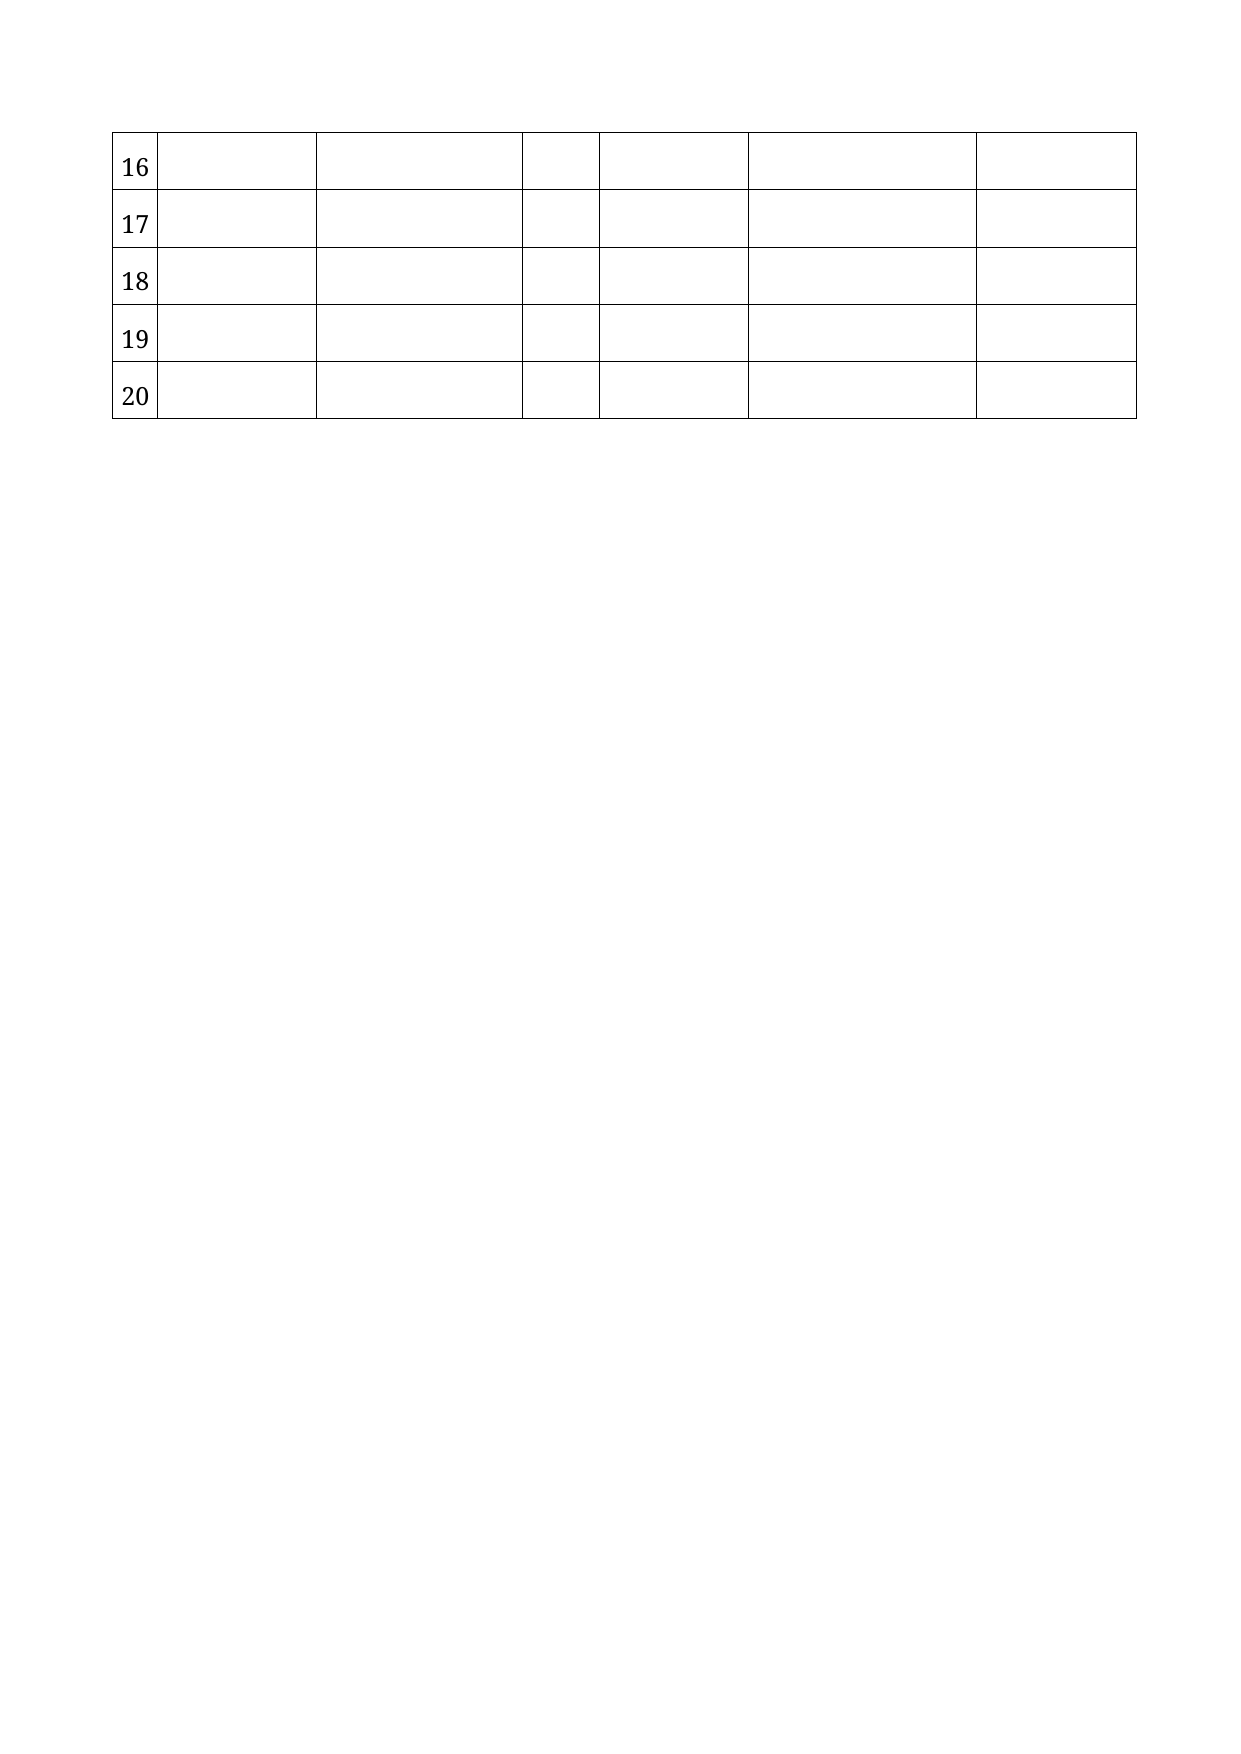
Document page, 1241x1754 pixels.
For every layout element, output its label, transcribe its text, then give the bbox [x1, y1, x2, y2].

table_cell [600, 133, 748, 189]
table_cell [158, 248, 316, 304]
table_cell 20 [113, 362, 157, 418]
table_cell [158, 190, 316, 247]
table_cell [317, 248, 522, 304]
table_cell [600, 305, 748, 361]
table_cell [749, 133, 976, 189]
table_cell [523, 362, 599, 418]
table_cell [317, 362, 522, 418]
table_cell [749, 362, 976, 418]
table_cell [317, 190, 522, 247]
table_cell [317, 305, 522, 361]
table_cell [523, 133, 599, 189]
table_cell 18 [113, 248, 157, 304]
table_cell [977, 305, 1136, 361]
table_cell [977, 248, 1136, 304]
table_cell [523, 305, 599, 361]
table_cell [977, 190, 1136, 247]
table_cell [158, 362, 316, 418]
table_cell 16 [113, 133, 157, 189]
table_cell 17 [113, 190, 157, 247]
table_cell [158, 305, 316, 361]
table_cell [317, 133, 522, 189]
table_cell 19 [113, 305, 157, 361]
table_cell [600, 190, 748, 247]
table_cell [523, 190, 599, 247]
table_cell [977, 362, 1136, 418]
table_cell [749, 248, 976, 304]
table_cell [523, 248, 599, 304]
table_cell [158, 133, 316, 189]
table_cell [600, 362, 748, 418]
table_cell [749, 305, 976, 361]
table_cell [977, 133, 1136, 189]
table_cell [600, 248, 748, 304]
table_cell [749, 190, 976, 247]
